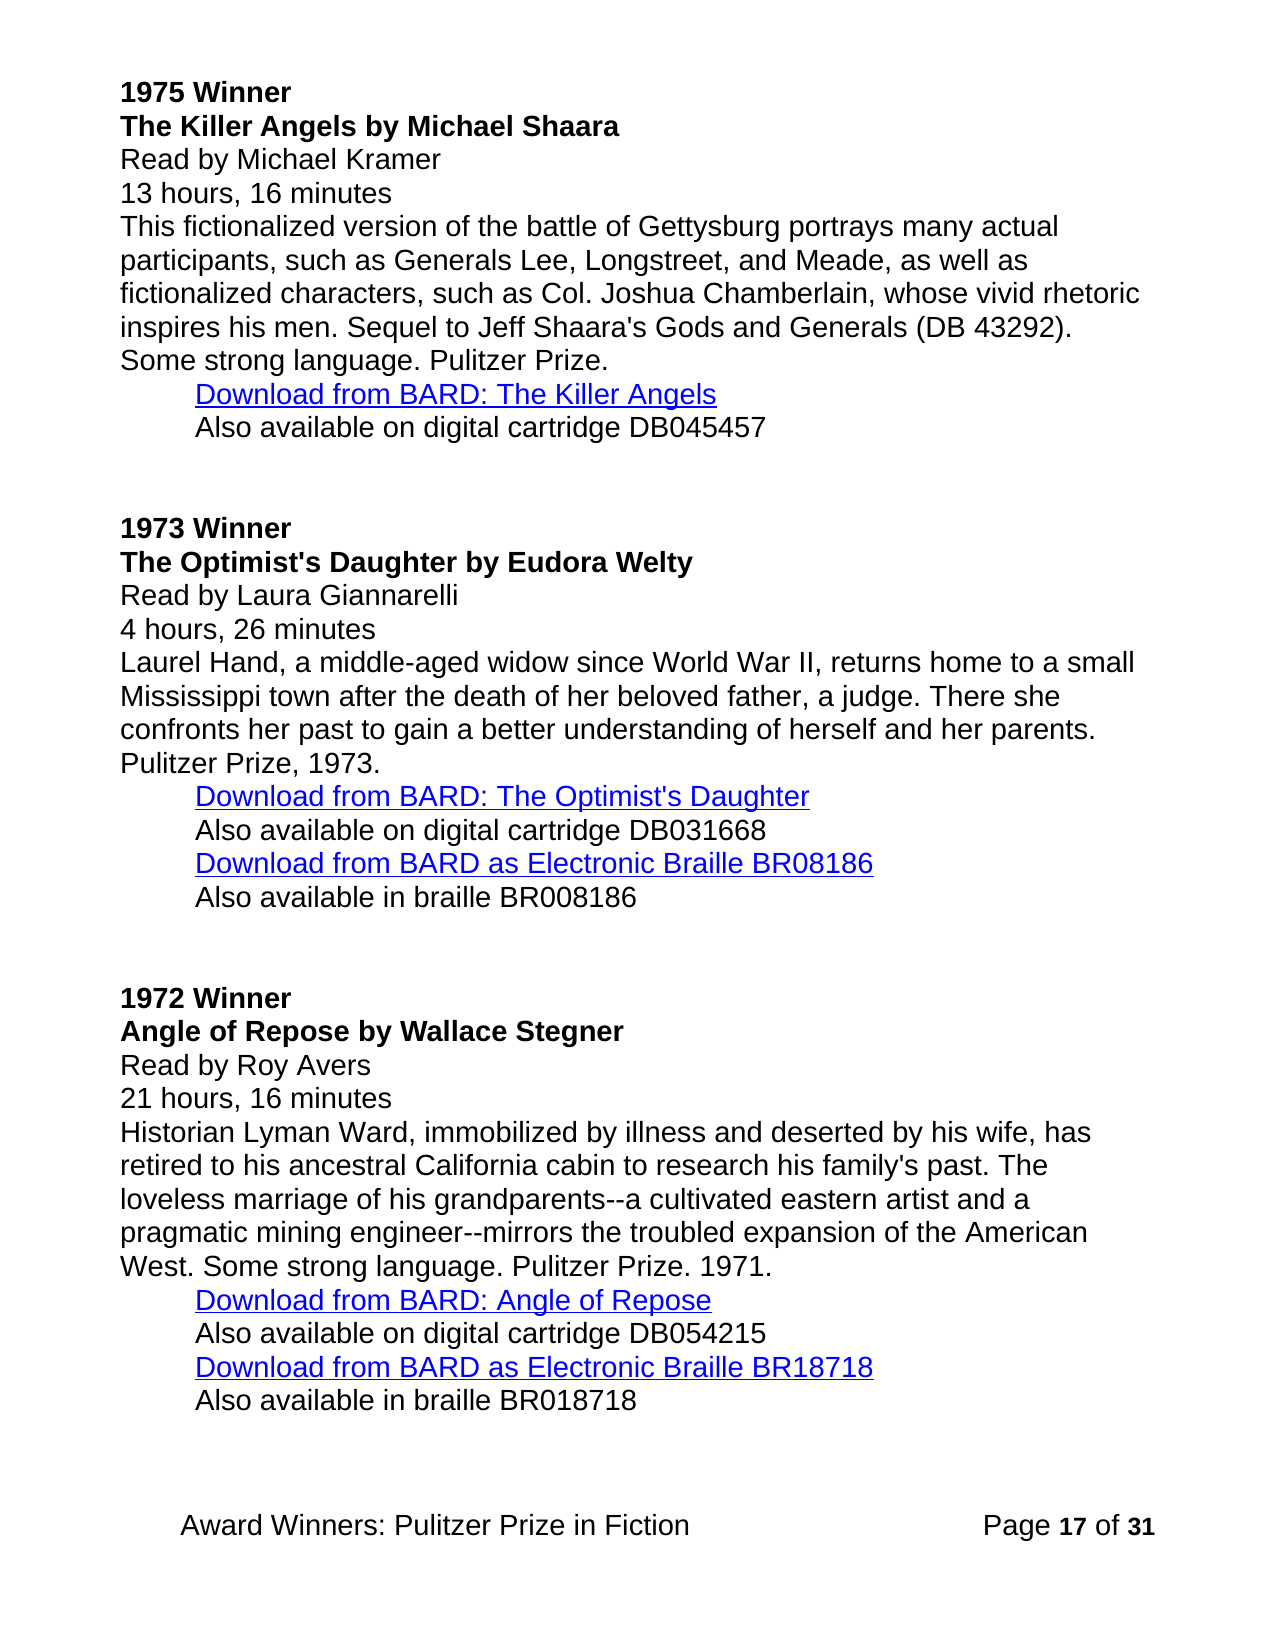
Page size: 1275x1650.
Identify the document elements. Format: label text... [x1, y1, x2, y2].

subtitle The Optimist's Daughter by Eudora Welty [120, 544, 1155, 578]
text Read by Laura Giannarelli [120, 578, 1155, 612]
text This fictionalized version of the battle of Gettysburg portrays many actual participants, such as Generals Lee, Longstreet, and Meade, as well as fictionalized characters, such as Col. Joshua Chamberlain, whose vivid rhetoric inspires his men. Sequel to Jeff Shaara's Gods and Generals (DB 43292). Some strong language. Pulitzer Prize. [120, 209, 1155, 377]
subtitle 1973 Winner [120, 511, 1155, 544]
text Also available in braille BR018718 [120, 1383, 1155, 1417]
text Also available on digital cartridge DB031668 [120, 813, 1155, 846]
text Historian Lyman Ward, immobilized by illness and deserted by his wife, has retired to his ancestral California cabin to research his family's past. The loveless marriage of his grandparents--a cultivated eastern artist and a pragmatic mining engineer--mirrors the troubled expansion of the American West. Some strong language. Pulitzer Prize. 1971. [120, 1115, 1155, 1282]
text Download from BARD as Electronic Braille BR18718 [120, 1349, 1155, 1383]
text 21 hours, 16 minutes [120, 1081, 1155, 1115]
text Read by Roy Avers [120, 1048, 1155, 1081]
subtitle 1975 Winner [120, 75, 1155, 108]
text Read by Michael Kramer [120, 142, 1155, 176]
text Also available in braille BR008186 [120, 880, 1155, 913]
text Also available on digital cartridge DB045457 [120, 410, 1155, 444]
text Download from BARD: The Killer Angels [120, 377, 1155, 410]
text Download from BARD: The Optimist's Daughter [120, 779, 1155, 813]
text Download from BARD: Angle of Repose [120, 1282, 1155, 1316]
subtitle The Killer Angels by Michael Shaara [120, 108, 1155, 142]
text Download from BARD as Electronic Braille BR08186 [120, 846, 1155, 880]
text 13 hours, 16 minutes [120, 176, 1155, 209]
text Also available on digital cartridge DB054215 [120, 1316, 1155, 1349]
subtitle Angle of Repose by Wallace Stegner [120, 1014, 1155, 1048]
text Laurel Hand, a middle-aged widow since World War II, returns home to a small Mississippi town after the death of her beloved father, a judge. There she confronts her past to gain a better understanding of herself and her parents. Pulitzer Prize, 1973. [120, 645, 1155, 779]
subtitle 1972 Winner [120, 981, 1155, 1014]
text 4 hours, 26 minutes [120, 612, 1155, 645]
